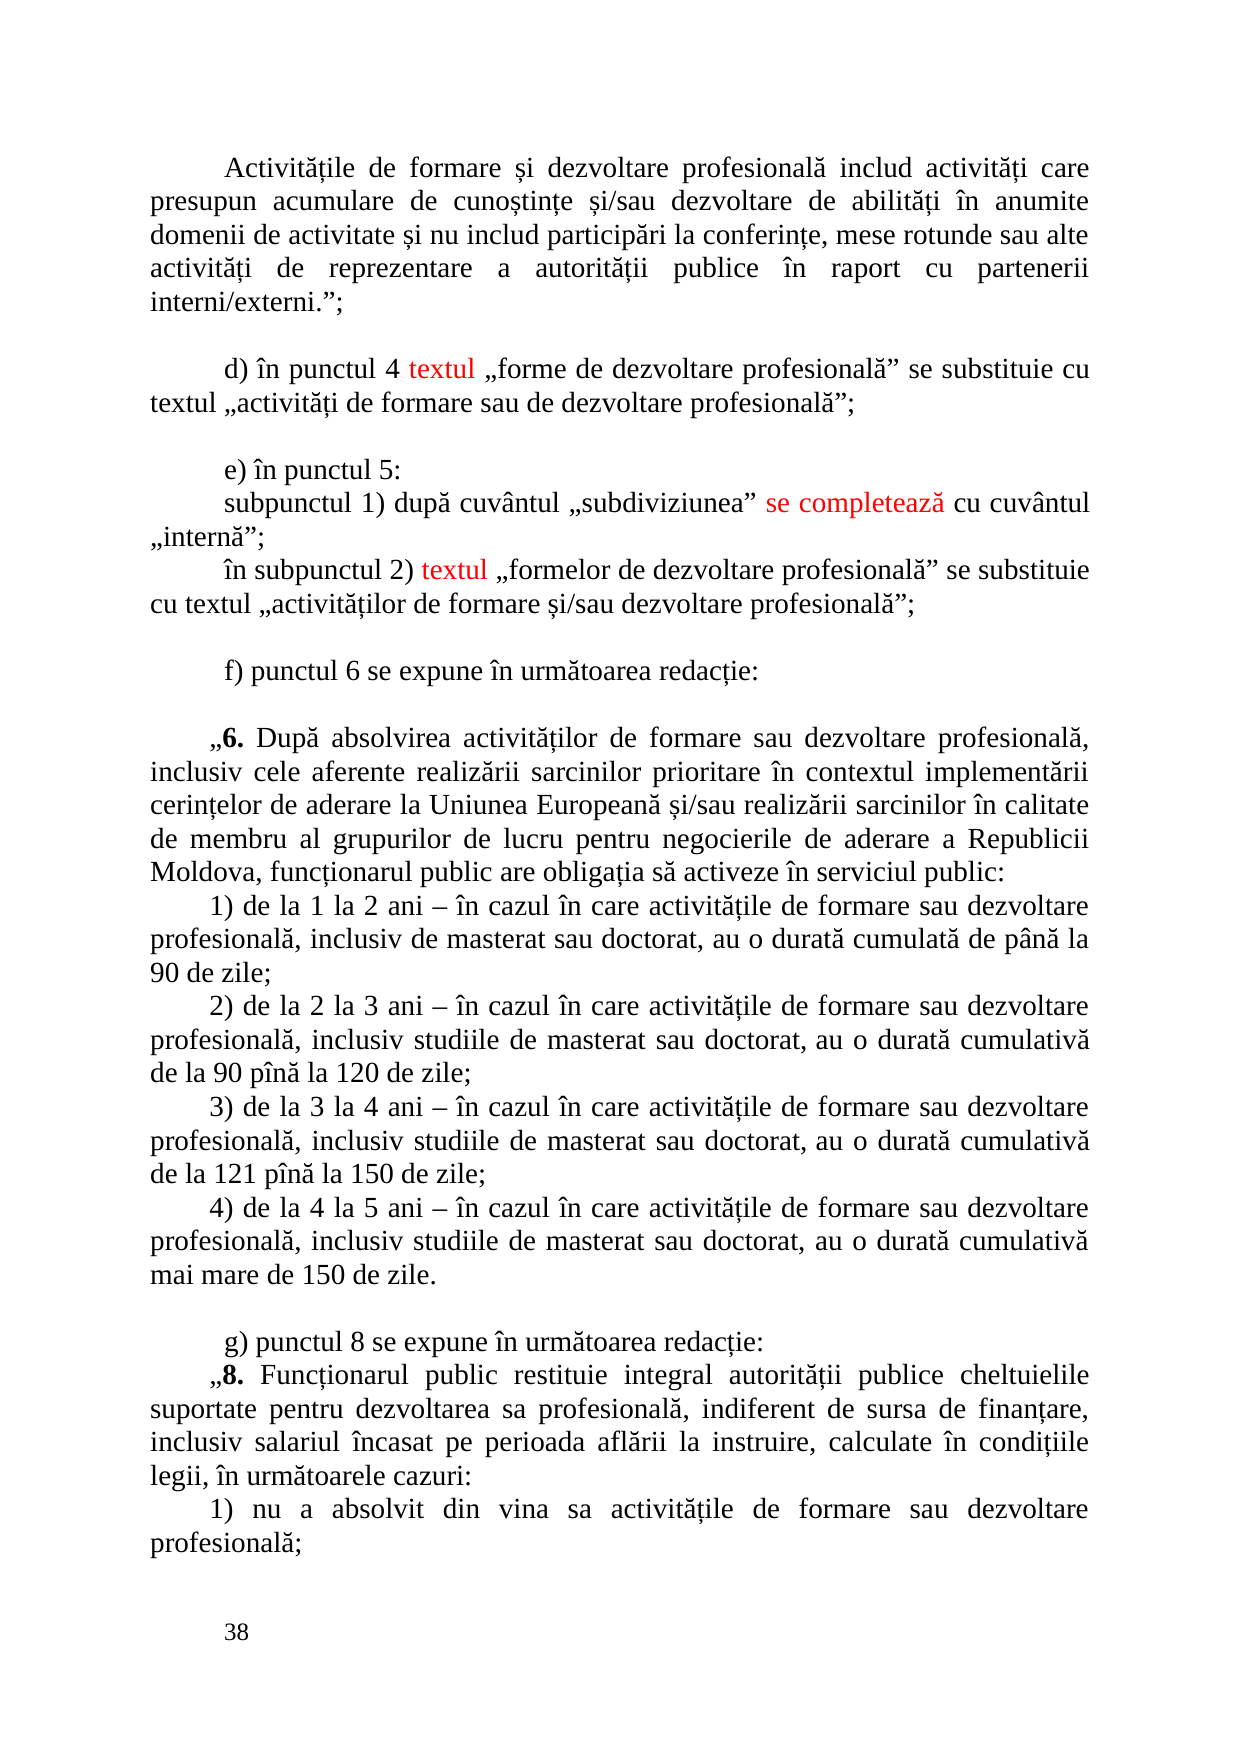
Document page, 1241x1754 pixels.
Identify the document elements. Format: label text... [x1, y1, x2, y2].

text 1) nu a absolvit din vina sa activitățile de formare sau dezvoltare profesională; [150, 1492, 1090, 1559]
text Activitățile de formare și dezvoltare profesională includ activități care presupun acumulare de cunoștințe și/sau dezvoltare de abilități în anumite domenii de activitate și nu includ participări la conferințe, mese rotunde sau alte activități de reprezentare a autorității publice în raport cu partenerii interni/externi.”; [150, 150, 1090, 318]
text „6. După absolvirea activităților de formare sau dezvoltare profesională, inclusiv cele aferente realizării sarcinilor prioritare în contextul implementării cerințelor de aderare la Uniunea Europeană și/sau realizării sarcinilor în calitate de membru al grupurilor de lucru pentru negocierile de aderare a Republicii Moldova, funcționarul public are obligația să activeze în serviciul public: [150, 720, 1090, 888]
text în subpunctul 2) textul „formelor de dezvoltare profesională” se substituie cu textul „activităților de formare și/sau dezvoltare profesională”; [150, 552, 1090, 619]
text 3) de la 3 la 4 ani – în cazul în care activitățile de formare sau dezvoltare profesională, inclusiv studiile de masterat sau doctorat, au o durată cumulativă de la 121 pînă la 150 de zile; [150, 1089, 1090, 1190]
text „8. Funcționarul public restituie integral autorității publice cheltuielile suportate pentru dezvoltarea sa profesională, indiferent de sursa de finanțare, inclusiv salariul încasat pe perioada aflării la instruire, calculate în condițiile legii, în următoarele cazuri: [150, 1357, 1090, 1492]
text 2) de la 2 la 3 ani – în cazul în care activitățile de formare sau dezvoltare profesională, inclusiv studiile de masterat sau doctorat, au o durată cumulativă de la 90 pînă la 120 de zile; [150, 988, 1090, 1089]
text d) în punctul 4 textul „forme de dezvoltare profesională” se substituie cu textul „activități de formare sau de dezvoltare profesională”; [150, 351, 1090, 418]
text 4) de la 4 la 5 ani – în cazul în care activitățile de formare sau dezvoltare profesională, inclusiv studiile de masterat sau doctorat, au o durată cumulativă mai mare de 150 de zile. [150, 1190, 1090, 1290]
text f) punctul 6 se expune în următoarea redacție: [150, 653, 1090, 687]
text 1) de la 1 la 2 ani – în cazul în care activitățile de formare sau dezvoltare profesională, inclusiv de masterat sau doctorat, au o durată cumulată de până la 90 de zile; [150, 888, 1090, 988]
text subpunctul 1) după cuvântul „subdiviziunea” se completează cu cuvântul „internă”; [150, 485, 1090, 552]
text g) punctul 8 se expune în următoarea redacție: [150, 1324, 1090, 1357]
text e) în punctul 5: [150, 452, 1090, 485]
